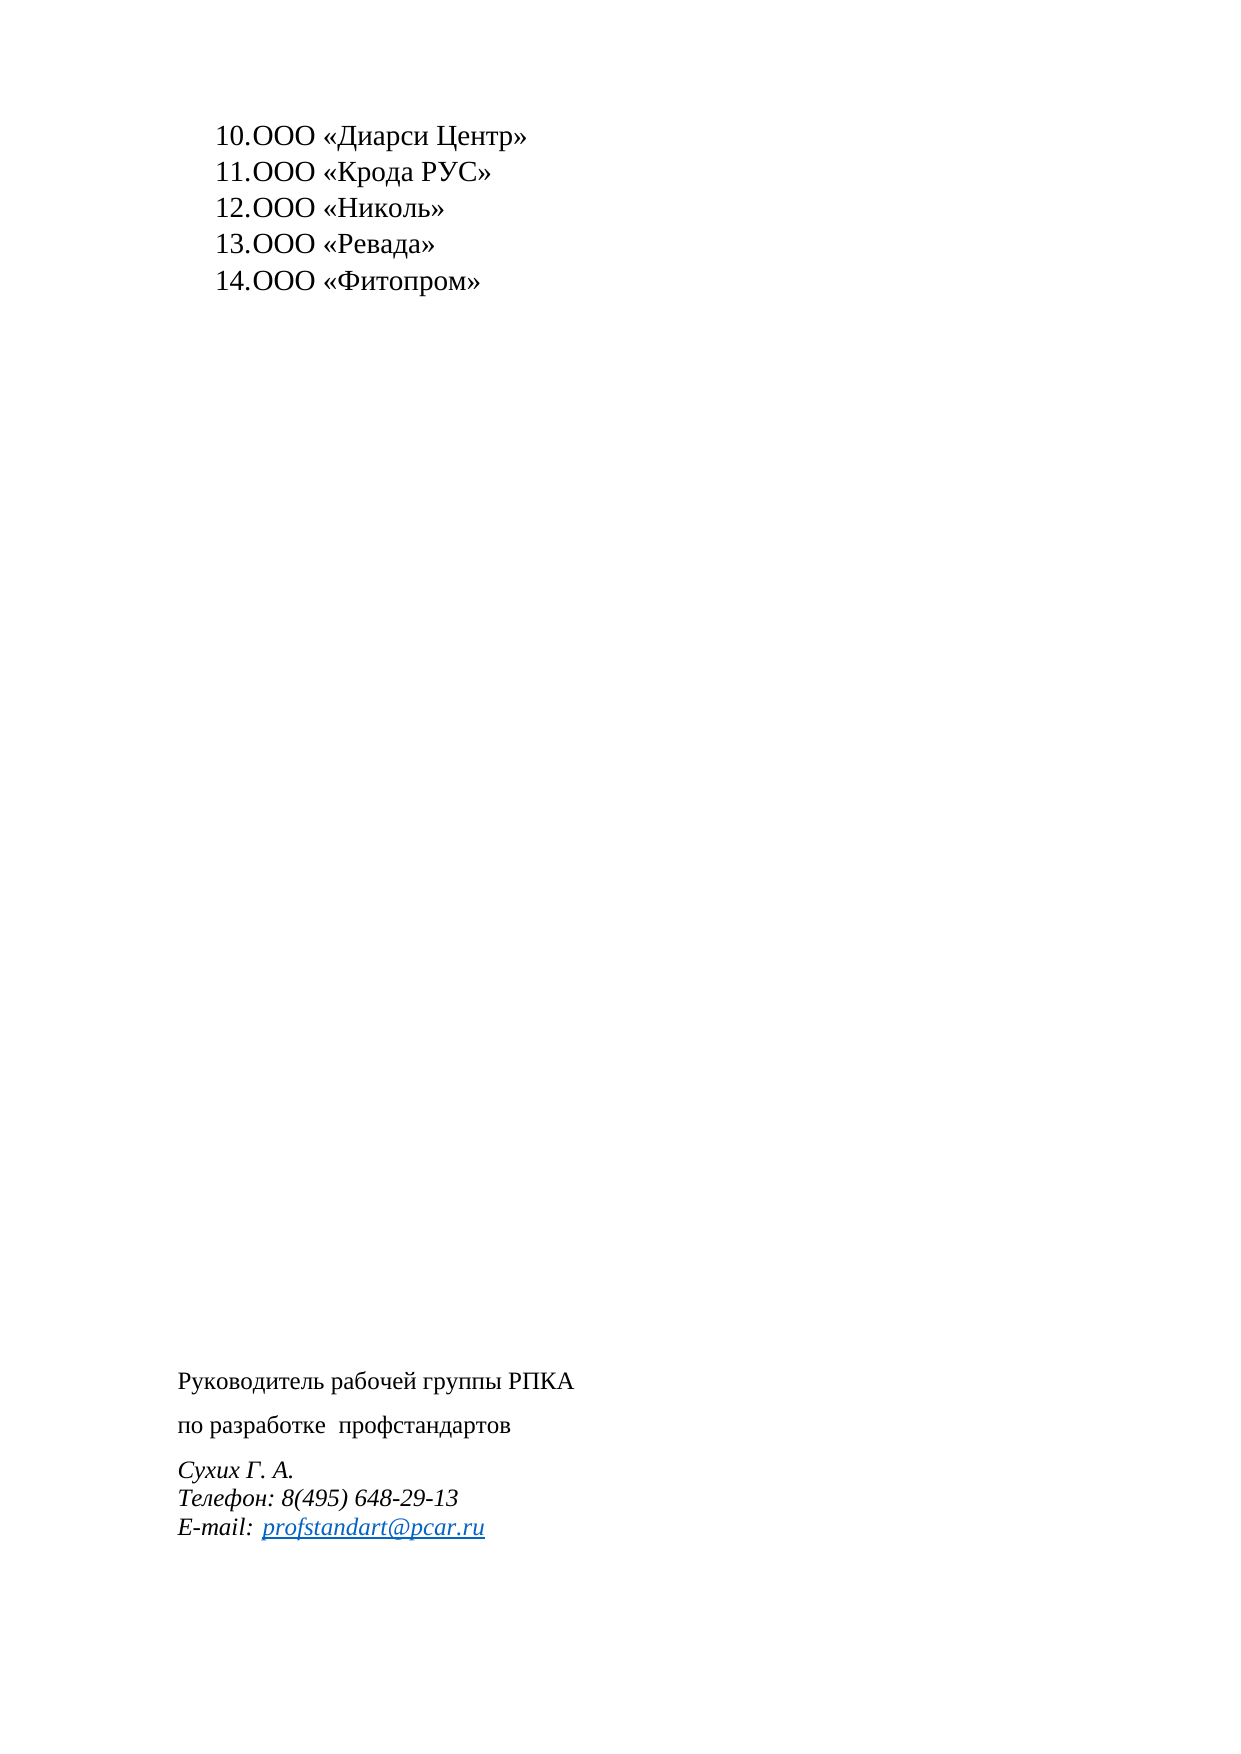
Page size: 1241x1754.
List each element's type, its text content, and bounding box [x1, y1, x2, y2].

text Руководитель рабочей группы РПКА [177, 1366, 1152, 1395]
list ООО «Крода РУС» [215, 154, 1152, 188]
list ООО «Диарси Центр» [215, 118, 1152, 152]
text Е-mail: profstandart@pcar.ru [177, 1512, 1152, 1541]
list ООО «Николь» [215, 190, 1152, 224]
list ООО «Фитопром» [215, 263, 1152, 296]
list ООО «Ревада» [215, 227, 1152, 260]
text Телефон: 8(495) 648-29-13 [177, 1483, 1152, 1512]
text Сухих Г. А. [177, 1455, 1152, 1483]
text по разработке профстандартов [177, 1410, 1152, 1439]
